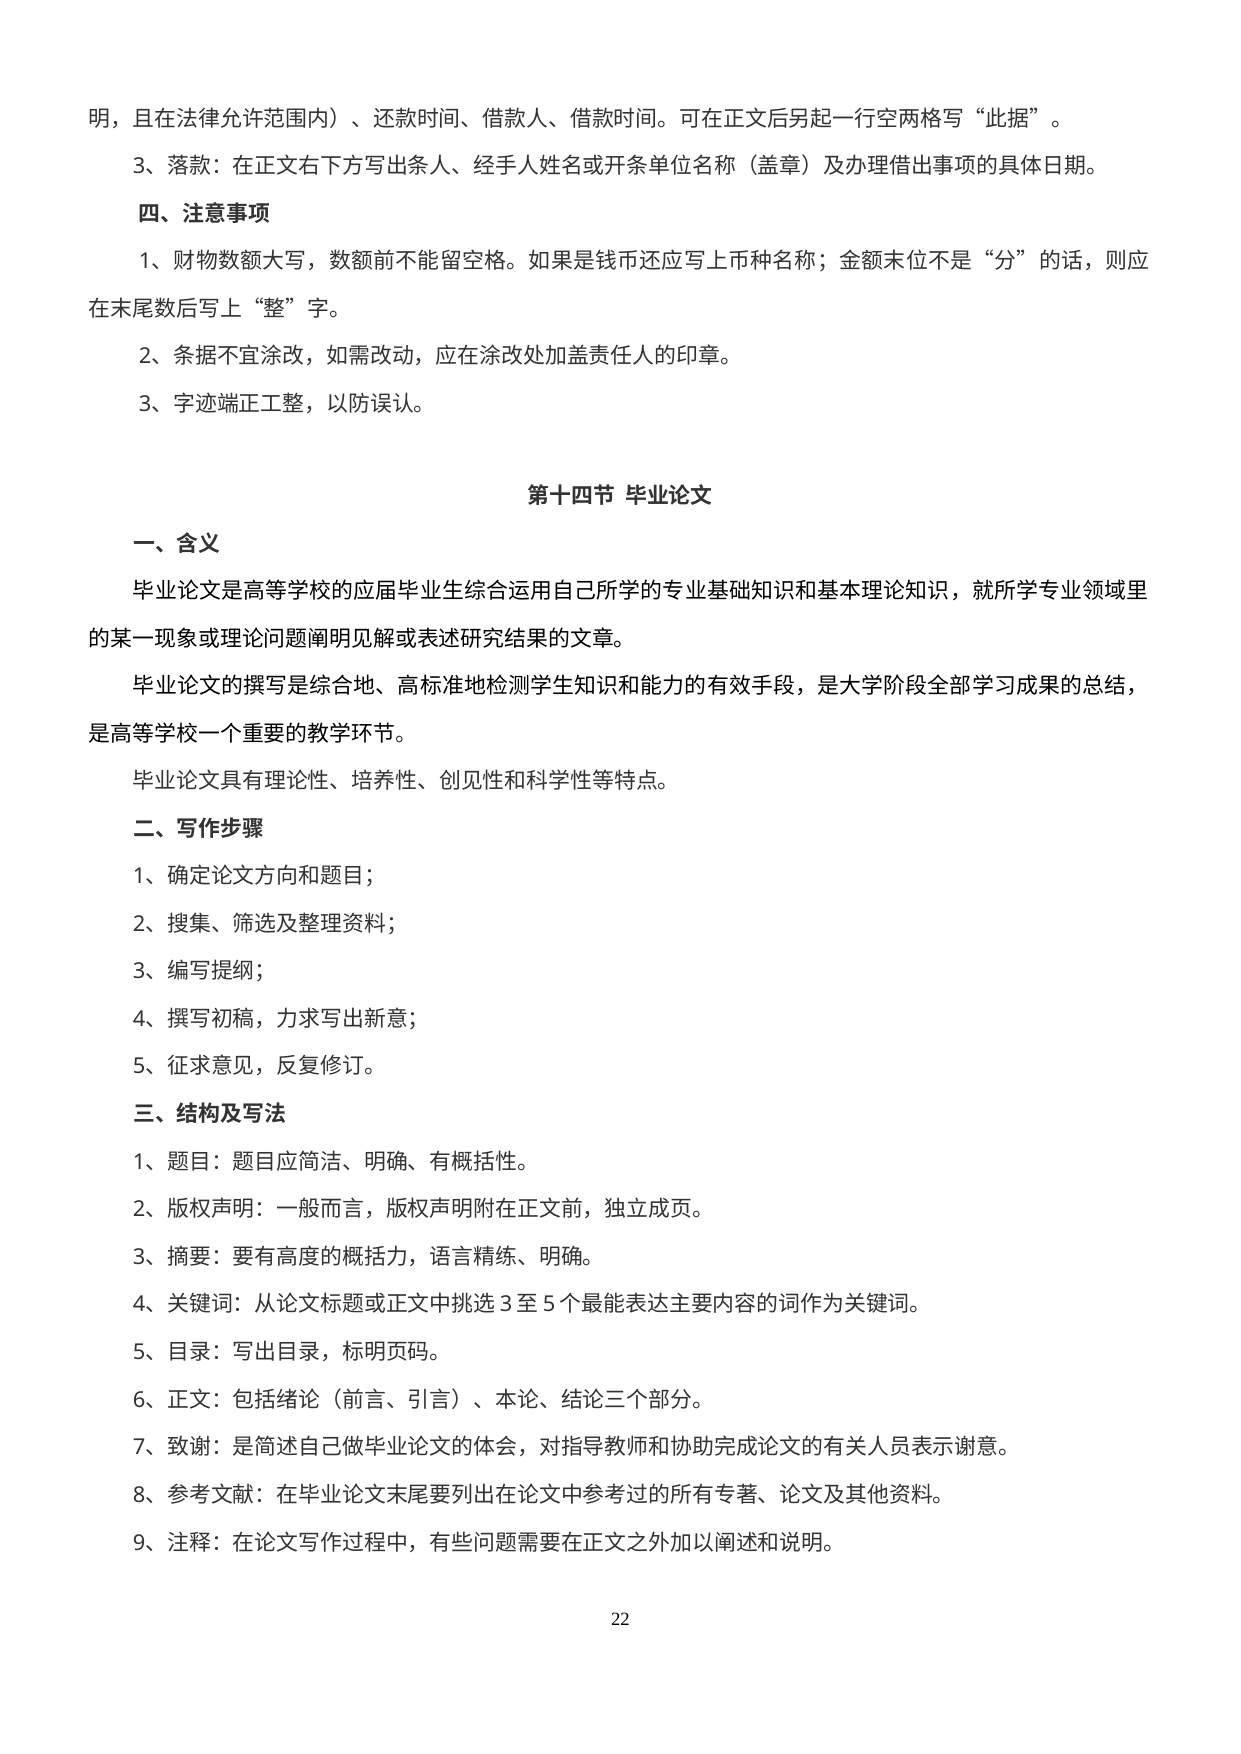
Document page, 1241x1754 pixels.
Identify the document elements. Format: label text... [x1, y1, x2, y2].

text 4、撰写初稿，力求写出新意； [89, 1001, 1152, 1033]
text 6、正文：包括绪论（前言、引言）、本论、结论三个部分。 [89, 1382, 1152, 1413]
text 二、写作步骤 [89, 811, 1152, 842]
text 毕业论文具有理论性、培养性、创见性和科学性等特点。 [89, 763, 1152, 795]
text 1、题目：题目应简洁、明确、有概括性。 [89, 1144, 1152, 1175]
text 9、注释：在论文写作过程中，有些问题需要在正文之外加以阐述和说明。 [89, 1524, 1152, 1556]
text 毕业论文的撰写是综合地、高标准地检测学生知识和能力的有效手段，是大学阶段全部学习成果的总结，是高等学校一个重要的教学环节。 [89, 668, 1152, 747]
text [89, 101, 1152, 132]
text 5、征求意见，反复修订。 [89, 1048, 1152, 1080]
text 1、财物数额大写，数额前不能留空格。如果是钱币还应写上币种名称；金额末位不是“分”的话，则应在末尾数后写上“整”字。 [89, 243, 1152, 322]
text 第十四节 毕业论文 [89, 478, 1152, 510]
text 3、编写提纲； [89, 953, 1152, 985]
text 2、搜集、筛选及整理资料； [89, 906, 1152, 937]
text 5、目录：写出目录，标明页码。 [89, 1334, 1152, 1366]
text 3、落款：在正文右下方写出条人、经手人姓名或开条单位名称（盖章）及办理借出事项的具体日期。 [89, 148, 1152, 180]
text 3、摘要：要有高度的概括力，语言精练、明确。 [89, 1239, 1152, 1271]
text 2、版权声明：一般而言，版权声明附在正文前，独立成页。 [89, 1191, 1152, 1223]
text 3、字迹端正工整，以防误认。 [89, 386, 1152, 418]
text 7、致谢：是简述自己做毕业论文的体会，对指导教师和协助完成论文的有关人员表示谢意。 [89, 1429, 1152, 1461]
text 2、条据不宜涂改，如需改动，应在涂改处加盖责任人的印章。 [89, 338, 1152, 370]
text 三、结构及写法 [89, 1096, 1152, 1128]
text 4、关键词：从论文标题或正文中挑选3至5个最能表达主要内容的词作为关键词。 [89, 1286, 1152, 1318]
text 8、参考文献：在毕业论文末尾要列出在论文中参考过的所有专著、论文及其他资料。 [89, 1477, 1152, 1509]
text 四、注意事项 [89, 196, 1152, 227]
text 1、确定论文方向和题目； [89, 858, 1152, 890]
text 毕业论文是高等学校的应届毕业生综合运用自己所学的专业基础知识和基本理论知识，就所学专业领域里的某一现象或理论问题阐明见解或表述研究结果的文章。 [89, 573, 1152, 652]
text 一、含义 [89, 526, 1152, 557]
